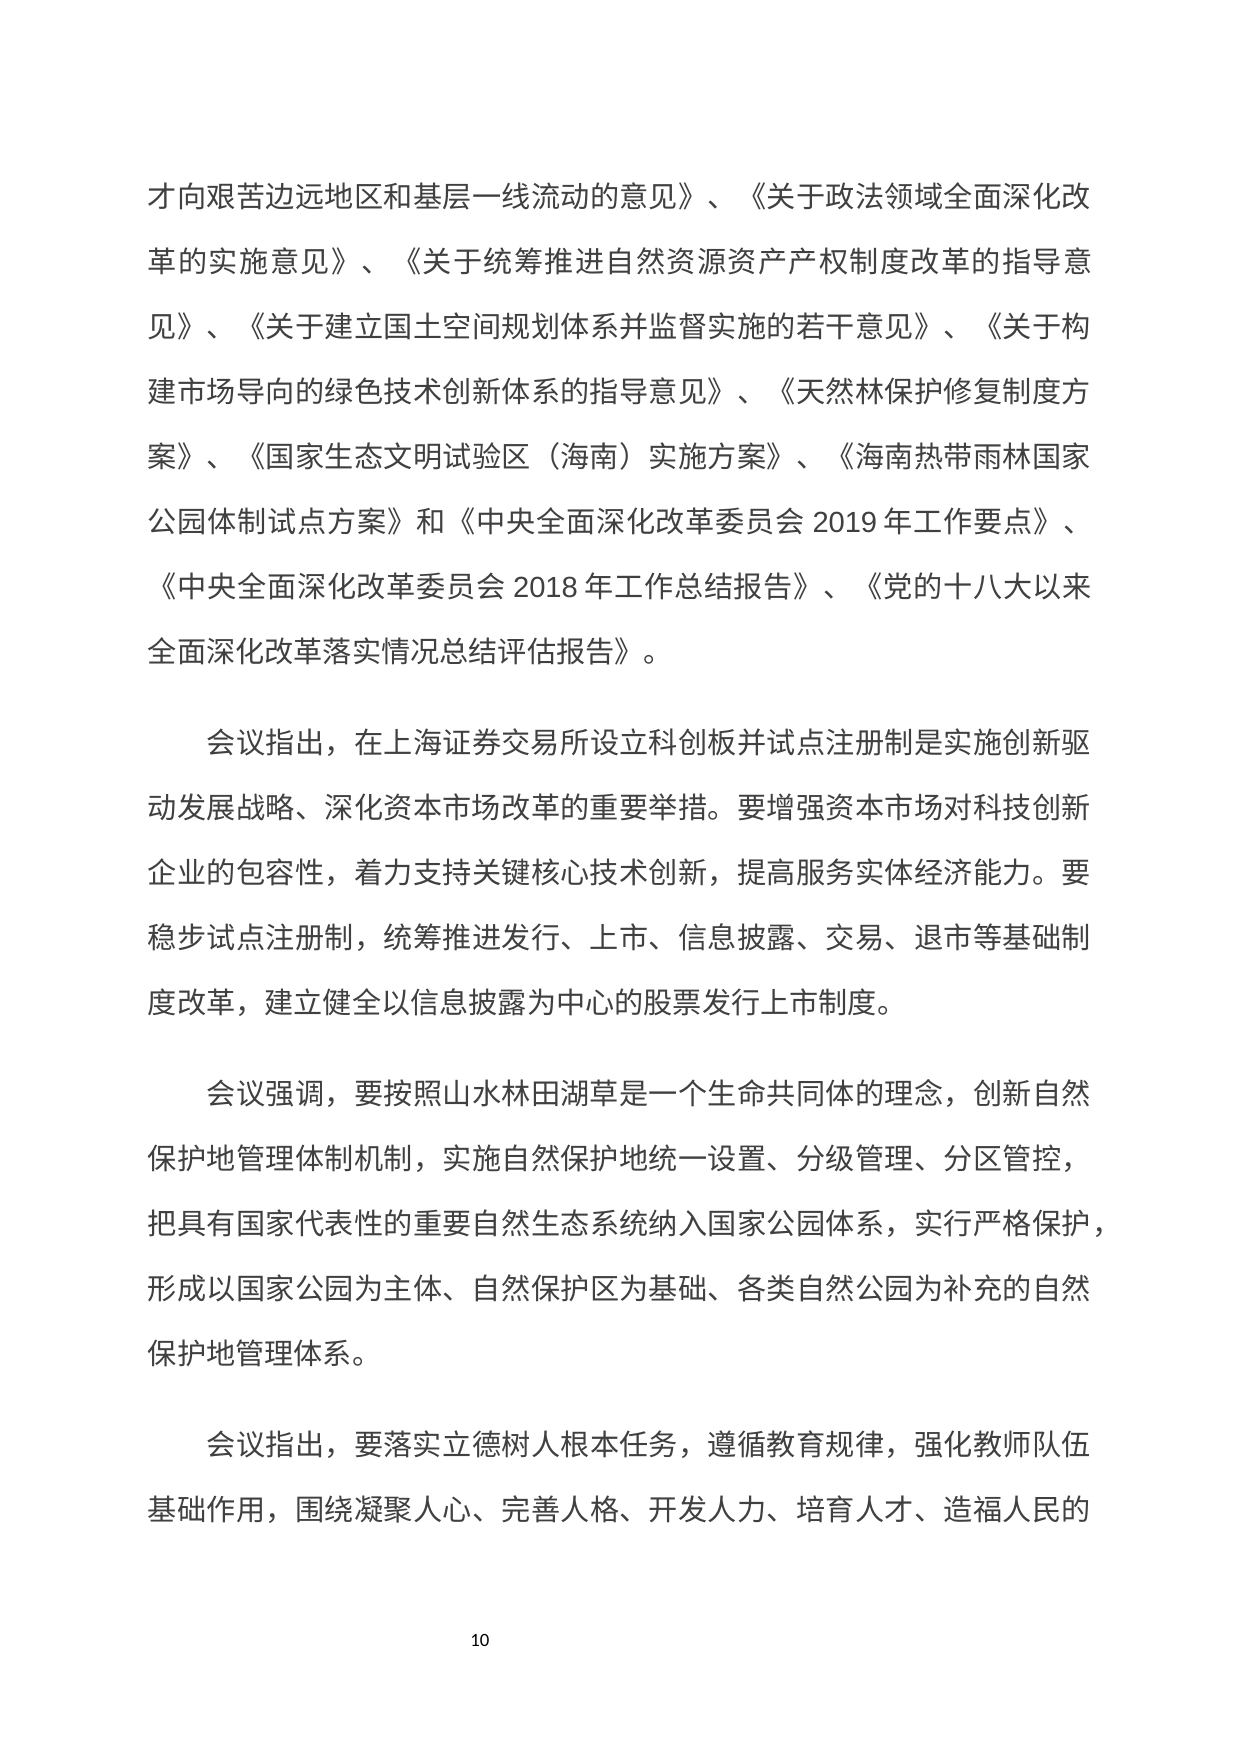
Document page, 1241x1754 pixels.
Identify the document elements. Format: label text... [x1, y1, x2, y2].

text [148, 162, 1093, 682]
text 会议指出，在上海证券交易所设立科创板并试点注册制是实施创新驱动发展战略、深化资本市场改革的重要举措。要增强资本市场对科技创新企业的包容性，着力支持关键核心技术创新，提高服务实体经济能力。要稳步试点注册制，统筹推进发行、上市、信息披露、交易、退市等基础制度改革，建立健全以信息披露为中心的股票发行上市制度。 [148, 708, 1093, 1033]
text 会议强调，要按照山水林田湖草是一个生命共同体的理念，创新自然保护地管理体制机制，实施自然保护地统一设置、分级管理、分区管控，把具有国家代表性的重要自然生态系统纳入国家公园体系，实行严格保护，形成以国家公园为主体、自然保护区为基础、各类自然公园为补充的自然保护地管理体系。 [148, 1059, 1093, 1384]
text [148, 1410, 1093, 1540]
